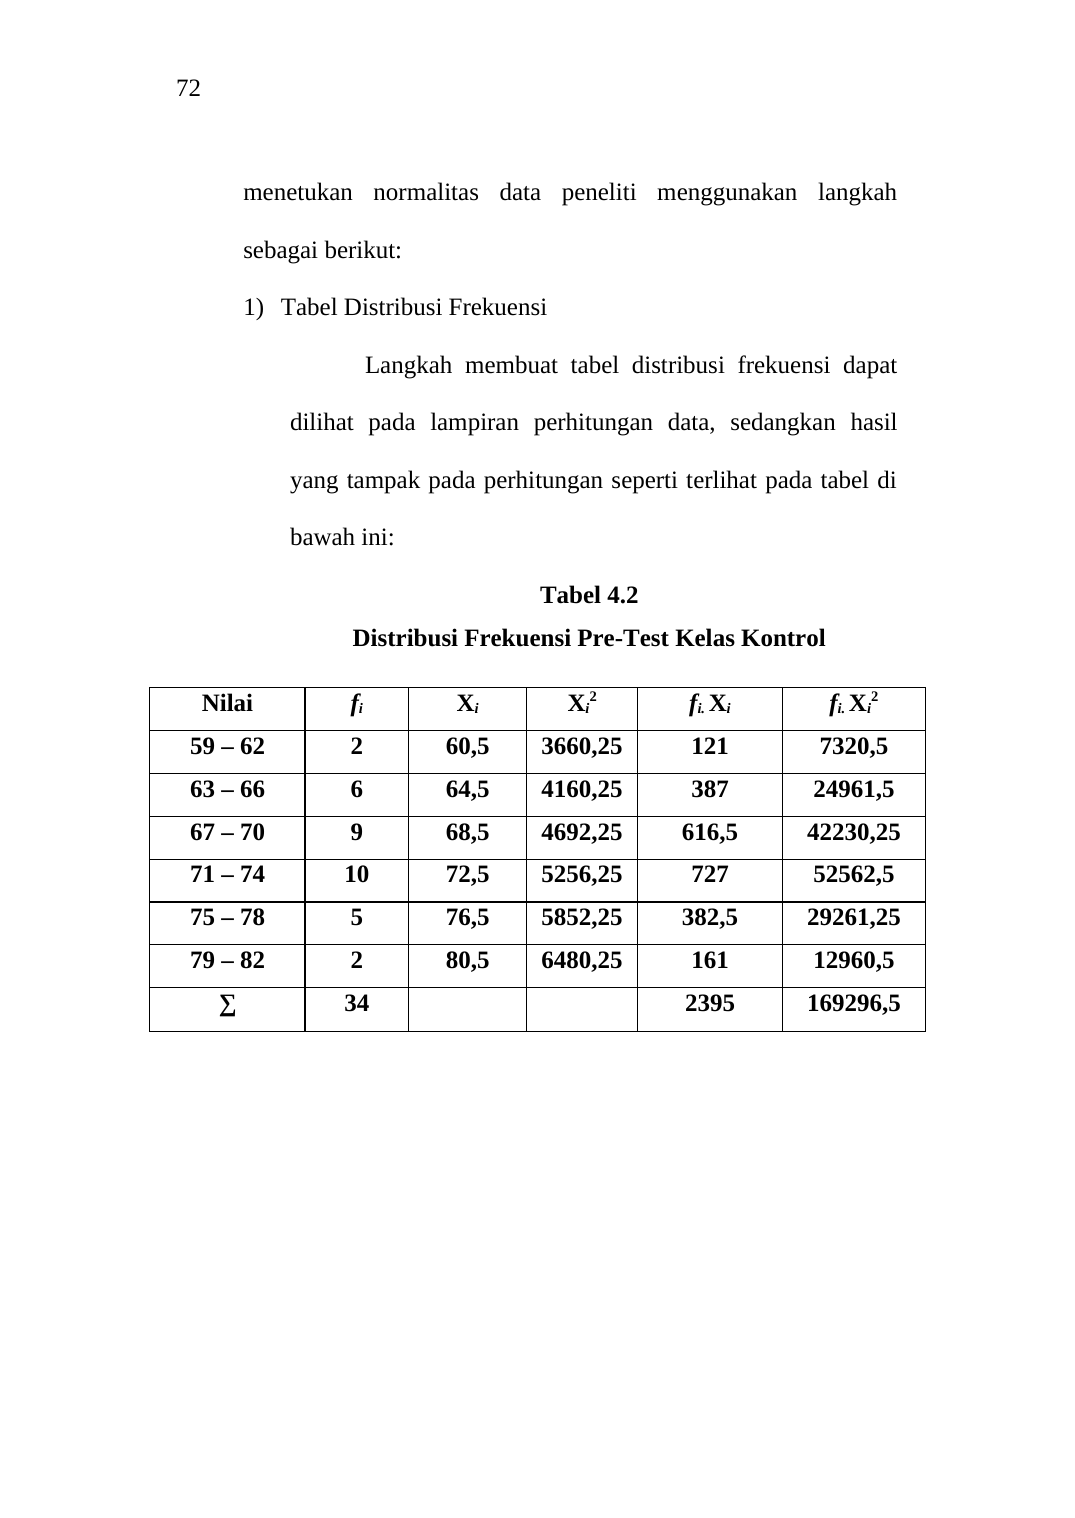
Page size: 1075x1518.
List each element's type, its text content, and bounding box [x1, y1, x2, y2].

table_cell 76,5 [409, 903, 526, 944]
table_cell 161 [638, 945, 782, 987]
table_header fi [306, 688, 408, 730]
table_cell 6480,25 [527, 945, 637, 987]
table_cell ∑ [150, 988, 304, 1031]
table_cell 80,5 [409, 945, 526, 987]
table_cell 616,5 [638, 817, 782, 858]
table_cell 75 – 78 [150, 903, 304, 944]
table_cell 68,5 [409, 817, 526, 858]
table_header Xi [409, 688, 526, 730]
table_cell 42230,25 [783, 817, 925, 858]
table_cell 7320,5 [783, 731, 925, 773]
table_cell 2 [306, 731, 408, 773]
table_cell 24961,5 [783, 774, 925, 816]
table_cell 34 [306, 988, 408, 1031]
list Tabel Distribusi Frekuensi [243, 292, 898, 321]
list Distribusi Frekuensi Pre-Test Kelas Kontrol [281, 623, 898, 652]
table_cell 10 [306, 860, 408, 901]
table_cell 121 [638, 731, 782, 773]
table_cell 3660,25 [527, 731, 637, 773]
table_cell 67 – 70 [150, 817, 304, 858]
table_header Nilai [150, 688, 304, 730]
table_cell 29261,25 [783, 903, 925, 944]
table_cell 4692,25 [527, 817, 637, 858]
table_cell 12960,5 [783, 945, 925, 987]
table_header fi. Xi [638, 688, 782, 730]
table_cell 5256,25 [527, 860, 637, 901]
table_cell 72,5 [409, 860, 526, 901]
table_cell 169296,5 [783, 988, 925, 1031]
table_cell 727 [638, 860, 782, 901]
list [243, 177, 898, 263]
table_cell 6 [306, 774, 408, 816]
table_cell 2395 [638, 988, 782, 1031]
table_cell 71 – 74 [150, 860, 304, 901]
table_cell [527, 988, 637, 1031]
table_cell 387 [638, 774, 782, 816]
table_cell 63 – 66 [150, 774, 304, 816]
table_cell 5852,25 [527, 903, 637, 944]
table_cell 9 [306, 817, 408, 858]
table_cell 79 – 82 [150, 945, 304, 987]
table_cell 2 [306, 945, 408, 987]
table_cell 64,5 [409, 774, 526, 816]
table_cell 59 – 62 [150, 731, 304, 773]
table_cell 382,5 [638, 903, 782, 944]
table_cell 60,5 [409, 731, 526, 773]
table_cell 5 [306, 903, 408, 944]
table_header Xi2 [527, 688, 637, 730]
table_cell [409, 988, 526, 1031]
list Tabel 4.2 [281, 580, 898, 608]
table_cell 4160,25 [527, 774, 637, 816]
table_cell 52562,5 [783, 860, 925, 901]
table_header fi. Xi2 [783, 688, 925, 730]
list Langkah membuat tabel distribusi frekuensi dapat dilihat pada lampiran perhitungan data, sedangkan hasil yang tampak pada perhitungan seperti terlihat pada tabel di bawah ini: [290, 350, 898, 551]
